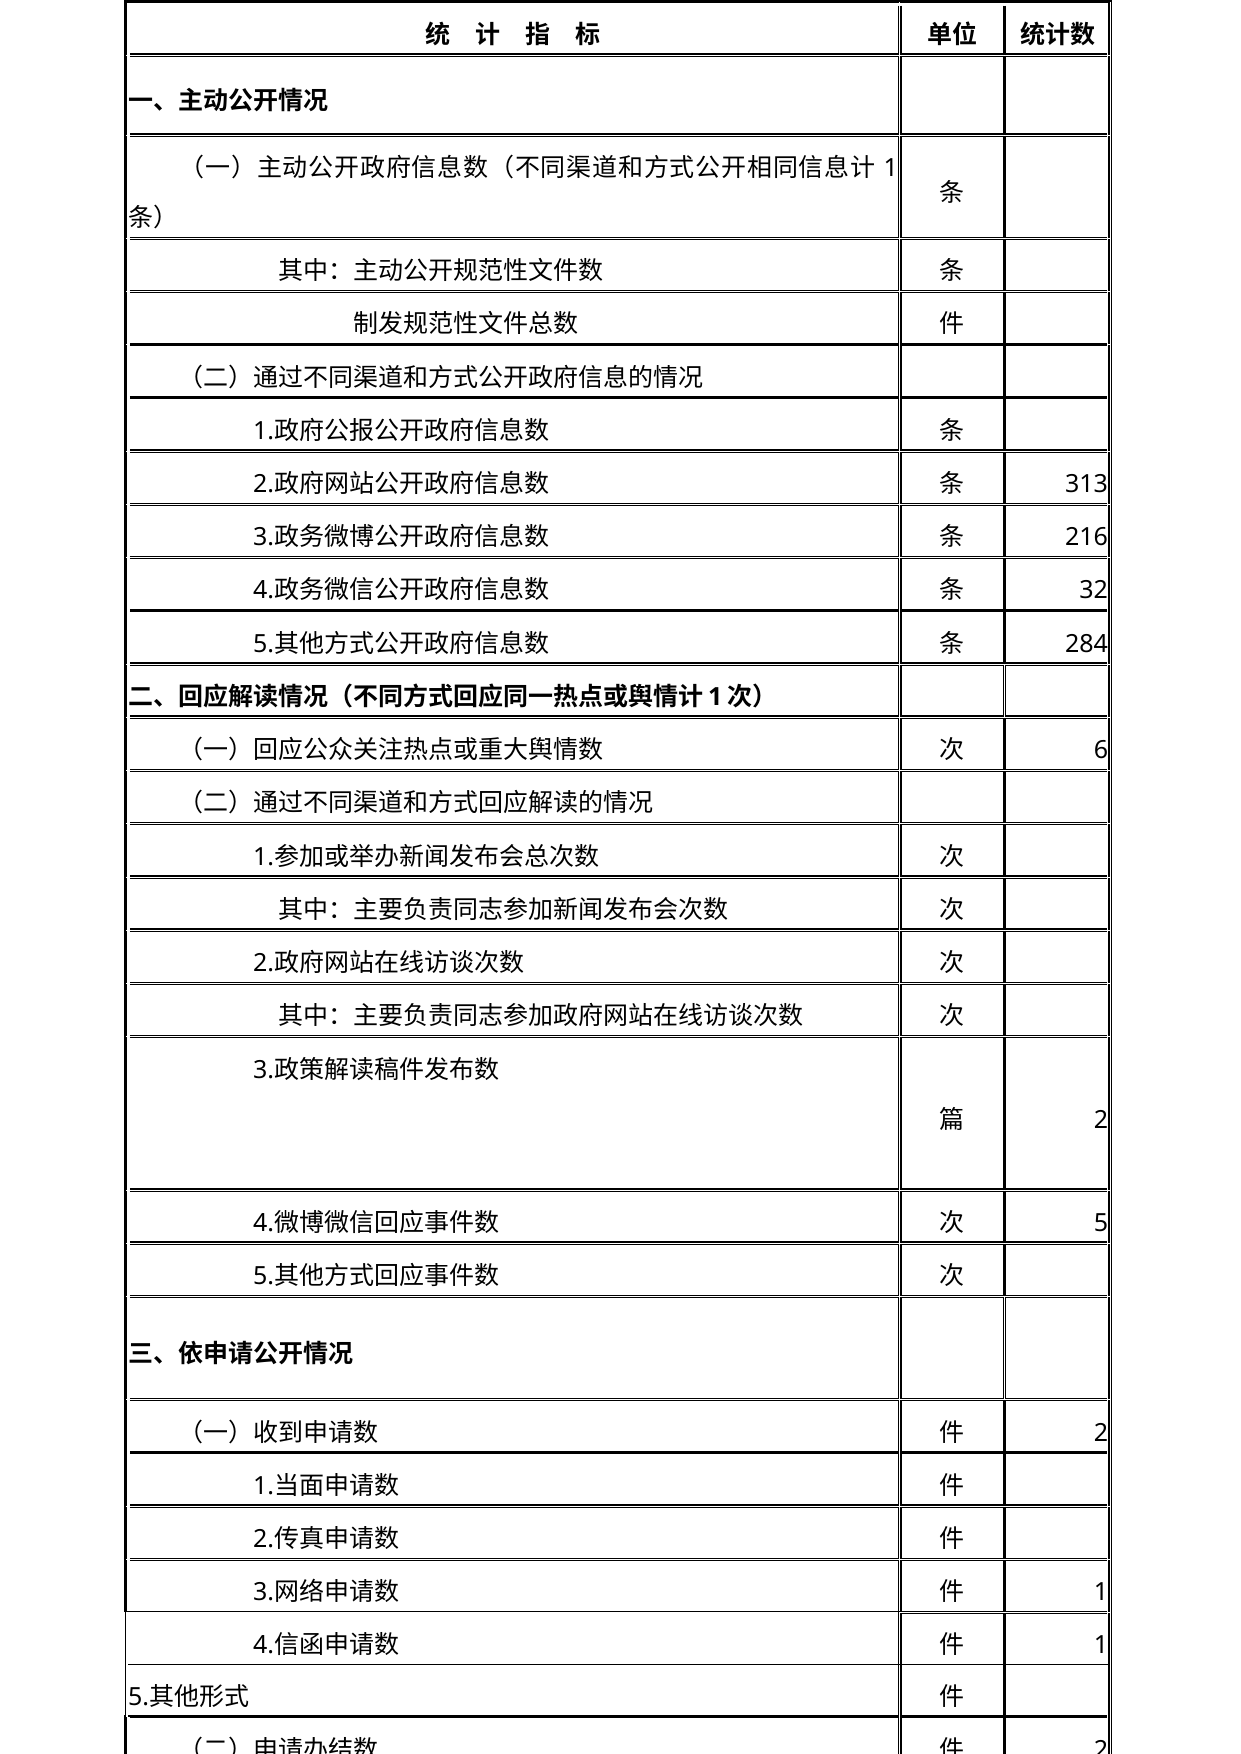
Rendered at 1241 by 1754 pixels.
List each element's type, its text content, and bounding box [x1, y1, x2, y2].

table_cell 件 [902, 293, 1003, 343]
table_cell [1006, 1241, 1109, 1294]
table_cell 2.政府网站公开政府信息数 [127, 449, 898, 502]
table_cell 5.其他方式回应事件数 [127, 1241, 898, 1294]
table_cell 313 [1006, 449, 1109, 502]
table_cell 件 [902, 1401, 1003, 1451]
table_cell [1004, 822, 1110, 875]
table_cell 二、回应解读情况（不同方式回应同一热点或舆情计1次） [127, 662, 898, 715]
table_cell 件 [902, 1454, 1003, 1504]
table_cell [1006, 875, 1109, 928]
table_cell [1006, 928, 1109, 982]
table_cell 1 [1006, 1558, 1109, 1611]
table_cell 1.政府公报公开政府信息数 [127, 396, 898, 449]
table_header 统 计 指 标 [127, 2, 900, 53]
table_cell 3.政务微博公开政府信息数 [127, 503, 898, 556]
table_cell [1006, 396, 1108, 449]
table_cell （一）回应公众关注热点或重大舆情数 [127, 715, 898, 769]
table_cell 次 [902, 932, 1003, 982]
table_cell 2 [1004, 1035, 1110, 1188]
table_cell 件 [902, 1561, 1003, 1611]
table_cell 216 [1006, 503, 1109, 556]
table_cell 其中：主要负责同志参加政府网站在线访谈次数 [126, 982, 900, 1035]
table_cell 件 [902, 1508, 1003, 1557]
table_cell 条 [902, 240, 1003, 289]
table_cell [1006, 53, 1109, 133]
table_cell （二）申请办结数 [126, 1715, 898, 1754]
table_cell [1006, 1295, 1109, 1398]
table_cell 2.传真申请数 [127, 1504, 898, 1557]
table_cell 次 [902, 1192, 1003, 1241]
table_cell [1006, 236, 1109, 289]
table_cell [1004, 769, 1110, 822]
table_cell 2 [1006, 1715, 1108, 1754]
table_cell 其中：主动公开规范性文件数 [127, 236, 898, 289]
table_cell 4.政务微信公开政府信息数 [126, 556, 900, 609]
table_cell 三、依申请公开情况 [127, 1295, 898, 1398]
table_cell 次 [902, 719, 1003, 769]
table_cell 次 [902, 879, 1003, 928]
table_cell 次 [902, 825, 1003, 875]
table_cell （一）收到申请数 [126, 1398, 900, 1451]
table_cell 条 [902, 506, 1003, 556]
table_cell 5.其他方式公开政府信息数 [127, 609, 898, 662]
table_cell [1004, 982, 1110, 1035]
table_cell [902, 346, 1003, 396]
table_cell 5.其他形式 [126, 1664, 898, 1715]
table_cell 1.当面申请数 [127, 1451, 898, 1504]
table_cell [1006, 133, 1109, 236]
table_cell 3.网络申请数 [127, 1558, 898, 1611]
table_cell 件 [902, 1614, 1003, 1664]
table_cell 次 [902, 1245, 1003, 1294]
table_cell 284 [1006, 609, 1108, 662]
table_cell 6 [1006, 715, 1109, 769]
table_header 单位 [900, 3, 1004, 53]
table_cell 一、主动公开情况 [127, 53, 898, 133]
table_cell （一）主动公开政府信息数（不同渠道和方式公开相同信息计1条） [127, 133, 898, 236]
table_cell [1006, 343, 1110, 396]
table_cell [902, 1298, 1003, 1398]
table_cell 3.政策解读稿件发布数 [126, 1035, 900, 1188]
table_cell 其中：主要负责同志参加新闻发布会次数 [127, 875, 898, 928]
table_cell 条 [902, 559, 1003, 609]
table_cell 5 [1006, 1188, 1109, 1241]
table_cell 32 [1004, 556, 1110, 609]
table_cell [902, 57, 1003, 133]
table_cell [1006, 1504, 1109, 1557]
table_cell [1006, 662, 1109, 715]
table_cell 4.信函申请数 [126, 1612, 898, 1664]
table_cell 2 [1004, 1398, 1110, 1451]
table_cell （二）通过不同渠道和方式回应解读的情况 [126, 769, 900, 822]
table_cell 件 [902, 1665, 1003, 1715]
table_cell 条 [902, 137, 1003, 236]
table_cell 篇 [902, 1038, 1003, 1188]
table_cell 次 [902, 985, 1003, 1035]
table_cell 4.微博微信回应事件数 [127, 1188, 898, 1241]
table_cell 条 [902, 399, 1003, 449]
table_header 统计数 [1004, 3, 1108, 53]
table_cell [1006, 1665, 1108, 1715]
table_cell 2.政府网站在线访谈次数 [127, 928, 898, 982]
table_cell 条 [902, 453, 1003, 502]
table_cell 件 [902, 1718, 1003, 1754]
table_cell [1006, 290, 1109, 343]
table_cell [902, 772, 1003, 822]
table_cell 1.参加或举办新闻发布会总次数 [126, 822, 900, 875]
table_cell [902, 666, 1003, 715]
table_cell （二）通过不同渠道和方式公开政府信息的情况 [126, 343, 898, 396]
table_cell 1 [1004, 1611, 1110, 1664]
table_cell [1006, 1451, 1108, 1504]
table_cell 条 [902, 612, 1003, 662]
table_cell 制发规范性文件总数 [127, 290, 898, 343]
